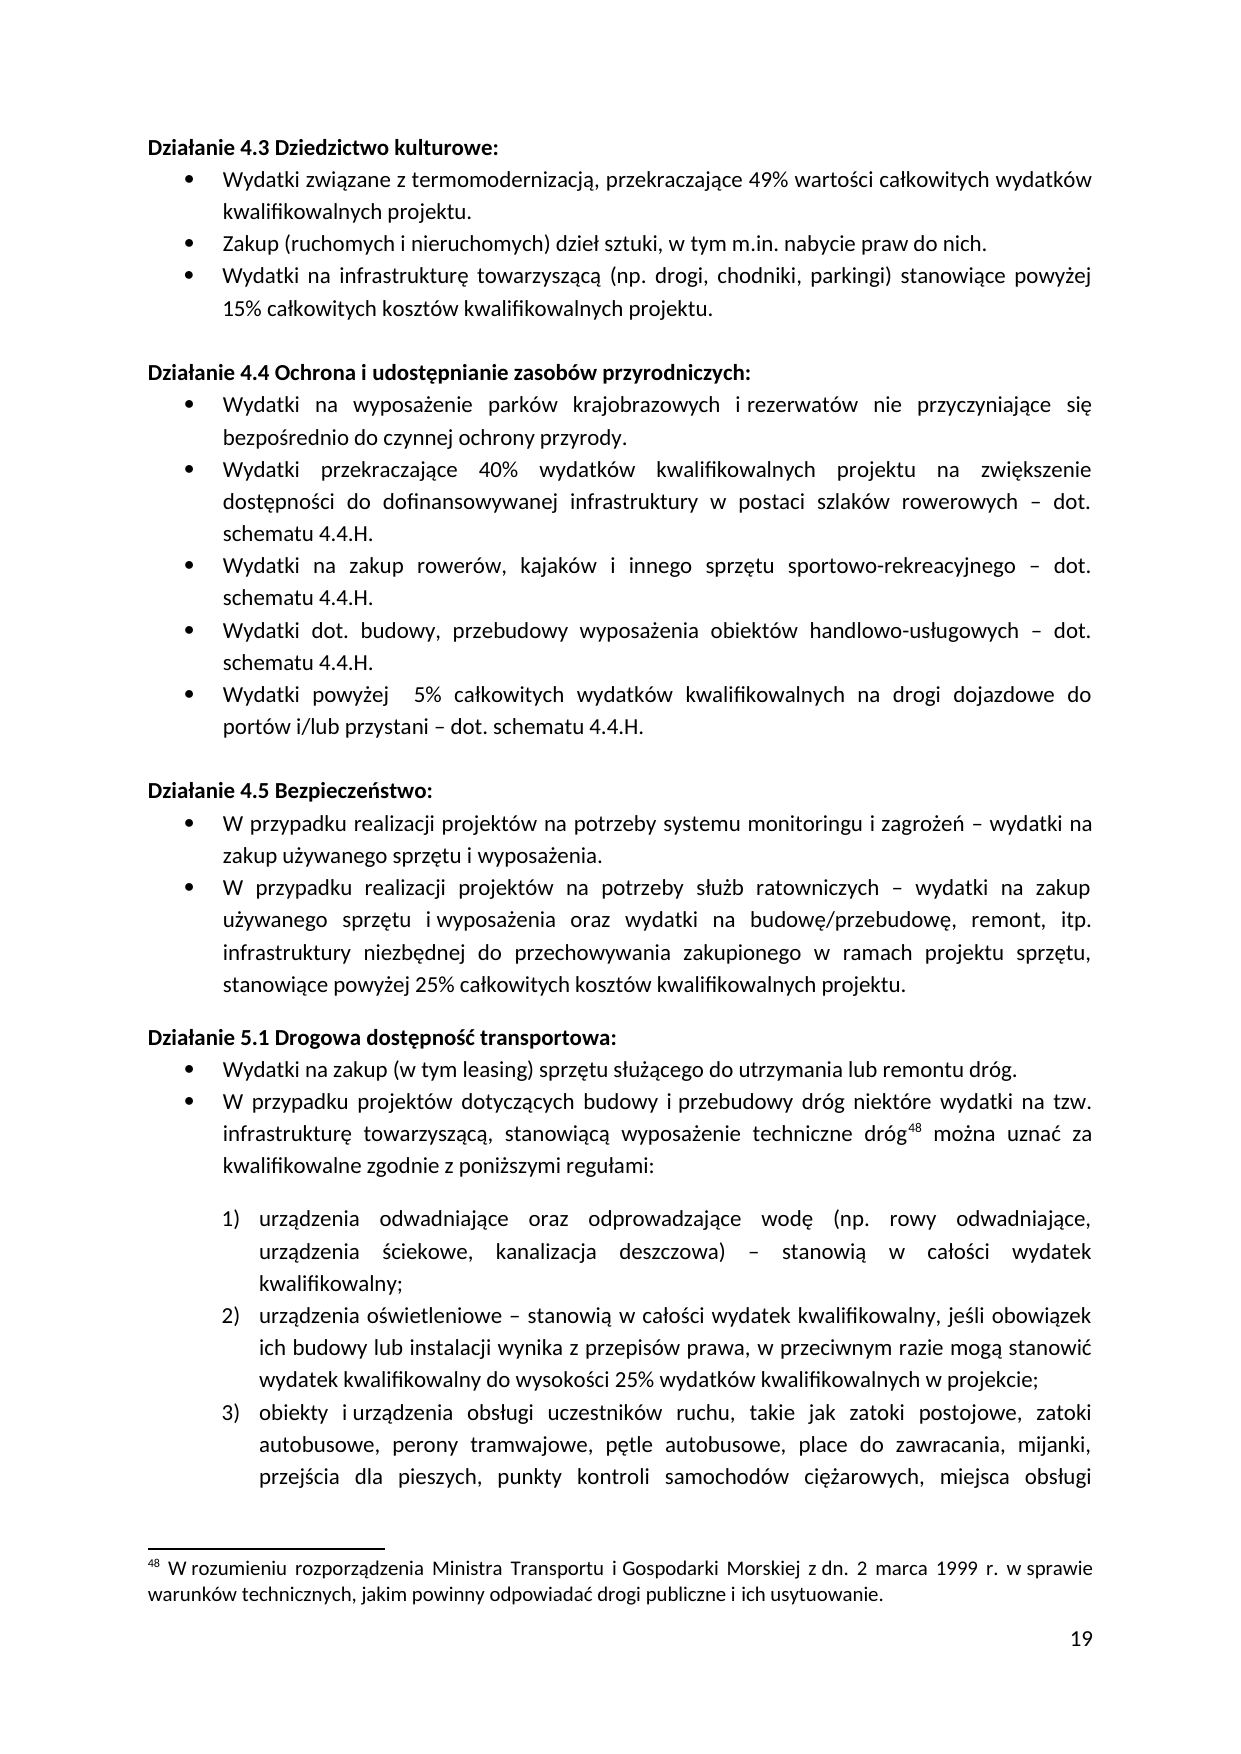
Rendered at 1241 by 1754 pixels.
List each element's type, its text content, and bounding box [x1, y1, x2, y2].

list urządzenia odwadniające oraz odprowadzające wodę (np. rowy odwadniające, urządzenia ściekowe, kanalizacja deszczowa) – stanowią w całości wydatek kwalifikowalny; [221, 1204, 1093, 1297]
text Działanie 4.3 Dziedzictwo kulturowe: [148, 133, 1093, 161]
list W przypadku realizacji projektów na potrzeby służb ratowniczych – wydatki na zakup używanego sprzętu i wyposażenia oraz wydatki na budowę/przebudowę, remont, itp. infrastruktury niezbędnej do przechowywania zakupionego w ramach projektu sprzętu, stanowiące powyżej 25% całkowitych kosztów kwalifikowalnych projektu. [185, 873, 1093, 998]
list Wydatki na zakup (w tym leasing) sprzętu służącego do utrzymania lub remontu dróg. [185, 1055, 1093, 1083]
list Wydatki na wyposażenie parków krajobrazowych i rezerwatów nie przyczyniające się bezpośrednio do czynnej ochrony przyrody. [185, 390, 1093, 451]
list urządzenia oświetleniowe – stanowią w całości wydatek kwalifikowalny, jeśli obowiązek ich budowy lub instalacji wynika z przepisów prawa, w przeciwnym razie mogą stanowić wydatek kwalifikowalny do wysokości 25% wydatków kwalifikowalnych w projekcie; [221, 1301, 1093, 1393]
list Wydatki na infrastrukturę towarzyszącą (np. drogi, chodniki, parkingi) stanowiące powyżej 15% całkowitych kosztów kwalifikowalnych projektu. [185, 262, 1093, 322]
text Działanie 4.5 Bezpieczeństwo: [148, 777, 1093, 805]
text Działanie 4.4 Ochrona i udostępnianie zasobów przyrodniczych: [148, 358, 1093, 386]
list W przypadku realizacji projektów na potrzeby systemu monitoringu i zagrożeń – wydatki na zakup używanego sprzętu i wyposażenia. [185, 809, 1093, 869]
list Wydatki przekraczające 40% wydatków kwalifikowalnych projektu na zwiększenie dostępności do dofinansowywanej infrastruktury w postaci szlaków rowerowych – dot. schematu 4.4.H. [185, 455, 1093, 547]
list Wydatki dot. budowy, przebudowy wyposażenia obiektów handlowo-usługowych – dot. schematu 4.4.H. [185, 616, 1093, 676]
list Zakup (ruchomych i nieruchomych) dzieł sztuki, w tym m.in. nabycie praw do nich. [185, 229, 1093, 257]
text Działanie 5.1 Drogowa dostępność transportowa: [148, 1023, 1093, 1051]
list W przypadku projektów dotyczących budowy i przebudowy dróg niektóre wydatki na tzw. infrastrukturę towarzyszącą, stanowiącą wyposażenie techniczne dróg można uznać za kwalifikowalne zgodnie z poniższymi regułami: [185, 1087, 1093, 1179]
list Wydatki związane z termomodernizacją, przekraczające 49% wartości całkowitych wydatków kwalifikowalnych projektu. [185, 165, 1093, 225]
list Wydatki na zakup rowerów, kajaków i innego sprzętu sportowo-rekreacyjnego – dot. schematu 4.4.H. [185, 551, 1093, 612]
list Wydatki powyżej 5% całkowitych wydatków kwalifikowalnych na drogi dojazdowe do portów i/lub przystani – dot. schematu 4.4.H. [185, 680, 1093, 740]
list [221, 1398, 1093, 1490]
